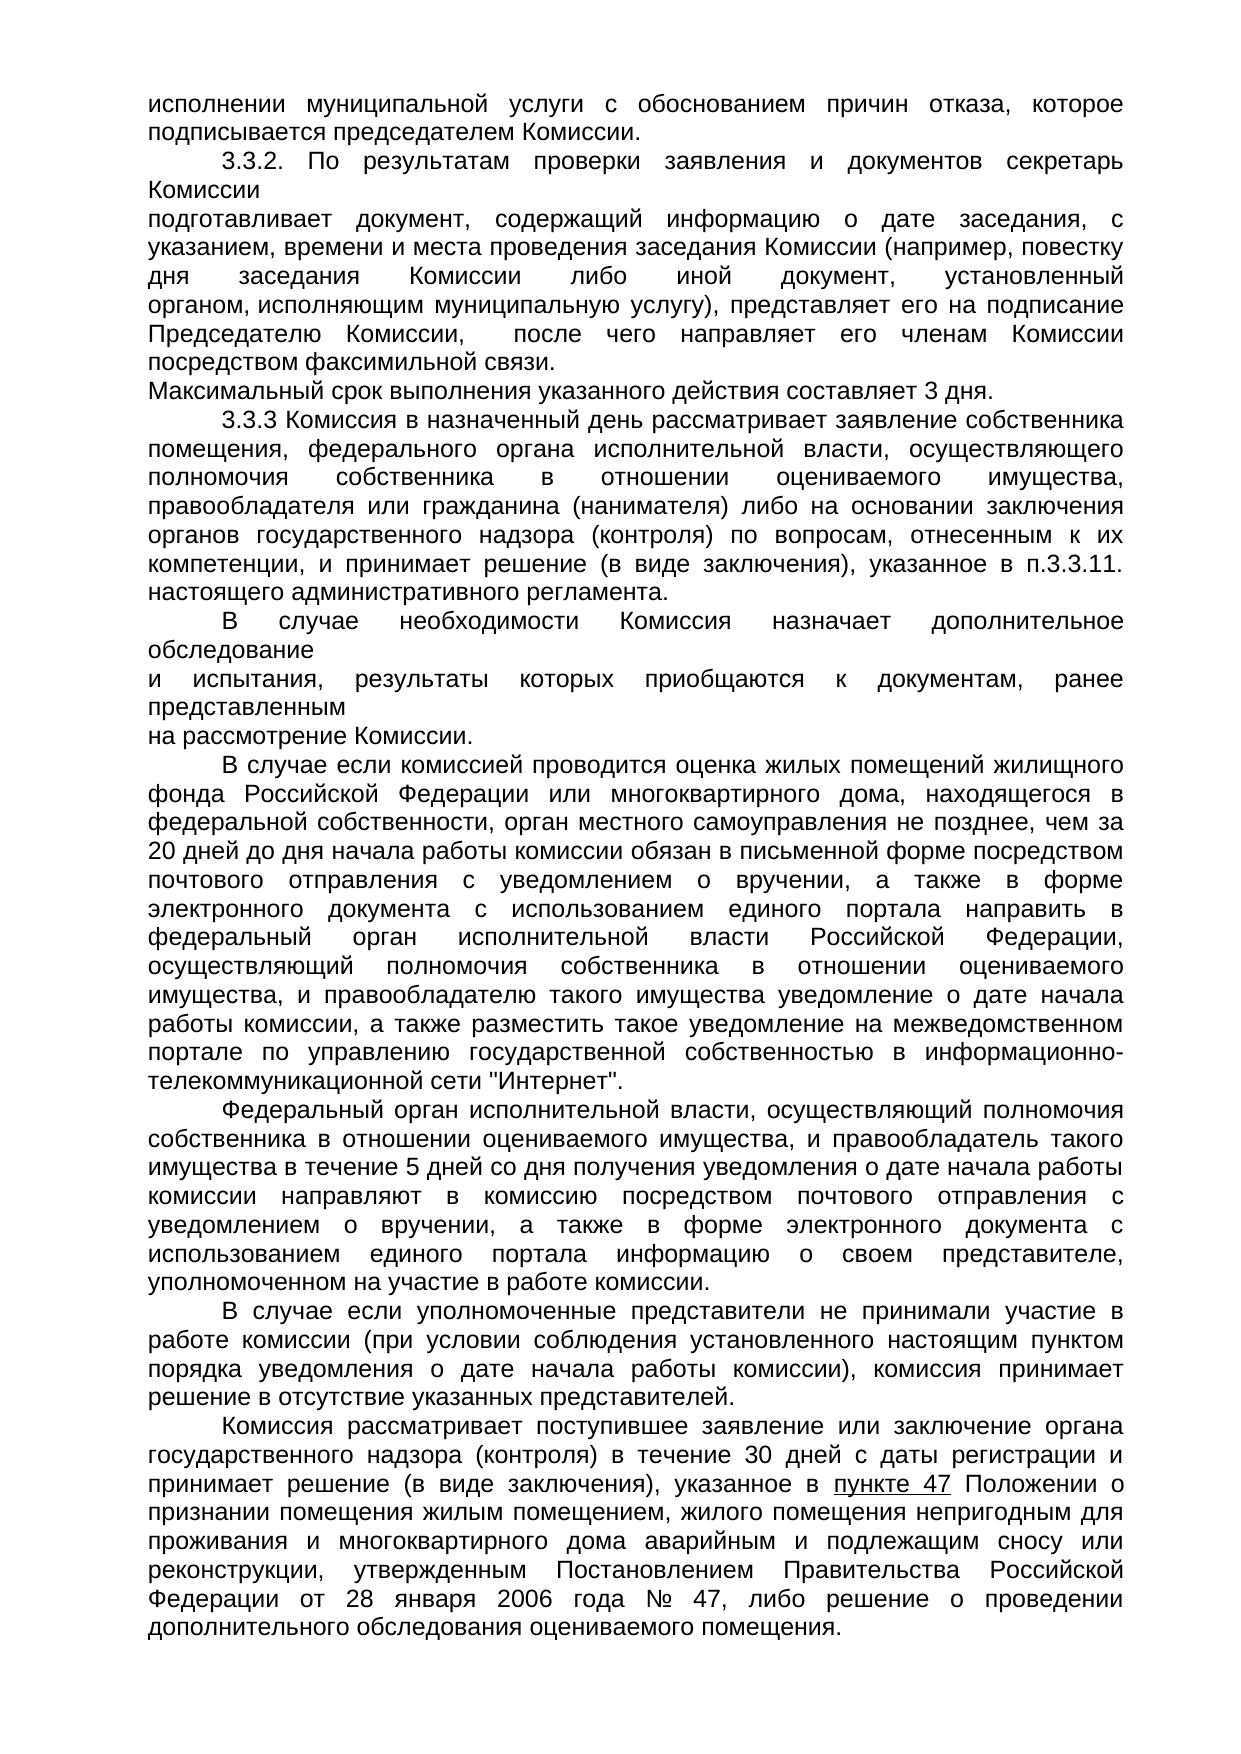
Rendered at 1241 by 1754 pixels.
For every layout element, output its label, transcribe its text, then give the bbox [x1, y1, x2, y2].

text В случае если уполномоченные представители не принимали участие в работе комиссии (при условии соблюдения установленного настоящим пунктом порядка уведомления о дате начала работы комиссии), комиссия принимает решение в отсутствие указанных представителей. [148, 1296, 1125, 1411]
text Комиссия рассматривает поступившее заявление или заключение органа государственного надзора (контроля) в течение 30 дней с даты регистрации и принимает решение (в виде заключения), указанное в пункте 47 Положении о признании помещения жилым помещением, жилого помещения непригодным для проживания и многоквартирного дома аварийным и подлежащим сносу или реконструкции, утвержденным Постановлением Правительства Российской Федерации от 28 января 2006 года № 47, либо решение о проведении дополнительного обследования оцениваемого помещения. [148, 1411, 1125, 1641]
text 3.3.2. По результатам проверки заявления и документов секретарь Комиссии подготавливает документ, содержащий информацию о дате заседания, с указанием, времени и места проведения заседания Комиссии (например, повестку дня заседания Комиссии либо иной документ, установленный органом, исполняющим муниципальную услугу), представляет его на подписание Председателю Комиссии, после чего направляет его членам Комиссии посредством факсимильной связи. [148, 146, 1125, 376]
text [148, 89, 1125, 146]
text Федеральный орган исполнительной власти, осуществляющий полномочия собственника в отношении оцениваемого имущества, и правообладатель такого имущества в течение 5 дней со дня получения уведомления о дате начала работы комиссии направляют в комиссию посредством почтового отправления с уведомлением о вручении, а также в форме электронного документа с использованием единого портала информацию о своем представителе, уполномоченном на участие в работе комиссии. [148, 1095, 1125, 1296]
text В случае необходимости Комиссия назначает дополнительное обследование и испытания, результаты которых приобщаются к документам, ранее представленным на рассмотрение Комиссии. [148, 606, 1125, 750]
text 3.3.3 Комиссия в назначенный день рассматривает заявление собственника помещения, федерального органа исполнительной власти, осуществляющего полномочия собственника в отношении оцениваемого имущества, правообладателя или гражданина (нанимателя) либо на основании заключения органов государственного надзора (контроля) по вопросам, отнесенным к их компетенции, и принимает решение (в виде заключения), указанное в п.3.3.11. настоящего административного регламента. [148, 405, 1125, 606]
text В случае если комиссией проводится оценка жилых помещений жилищного фонда Российской Федерации или многоквартирного дома, находящегося в федеральной собственности, орган местного самоуправления не позднее, чем за 20 дней до дня начала работы комиссии обязан в письменной форме посредством почтового отправления с уведомлением о вручении, а также в форме электронного документа с использованием единого портала направить в федеральный орган исполнительной власти Российской Федерации, осуществляющий полномочия собственника в отношении оцениваемого имущества, и правообладателю такого имущества уведомление о дате начала работы комиссии, а также разместить такое уведомление на межведомственном портале по управлению государственной собственностью в информационно-телекоммуникационной сети "Интернет". [148, 750, 1125, 1095]
text Максимальный срок выполнения указанного действия составляет 3 дня. [148, 376, 1125, 405]
